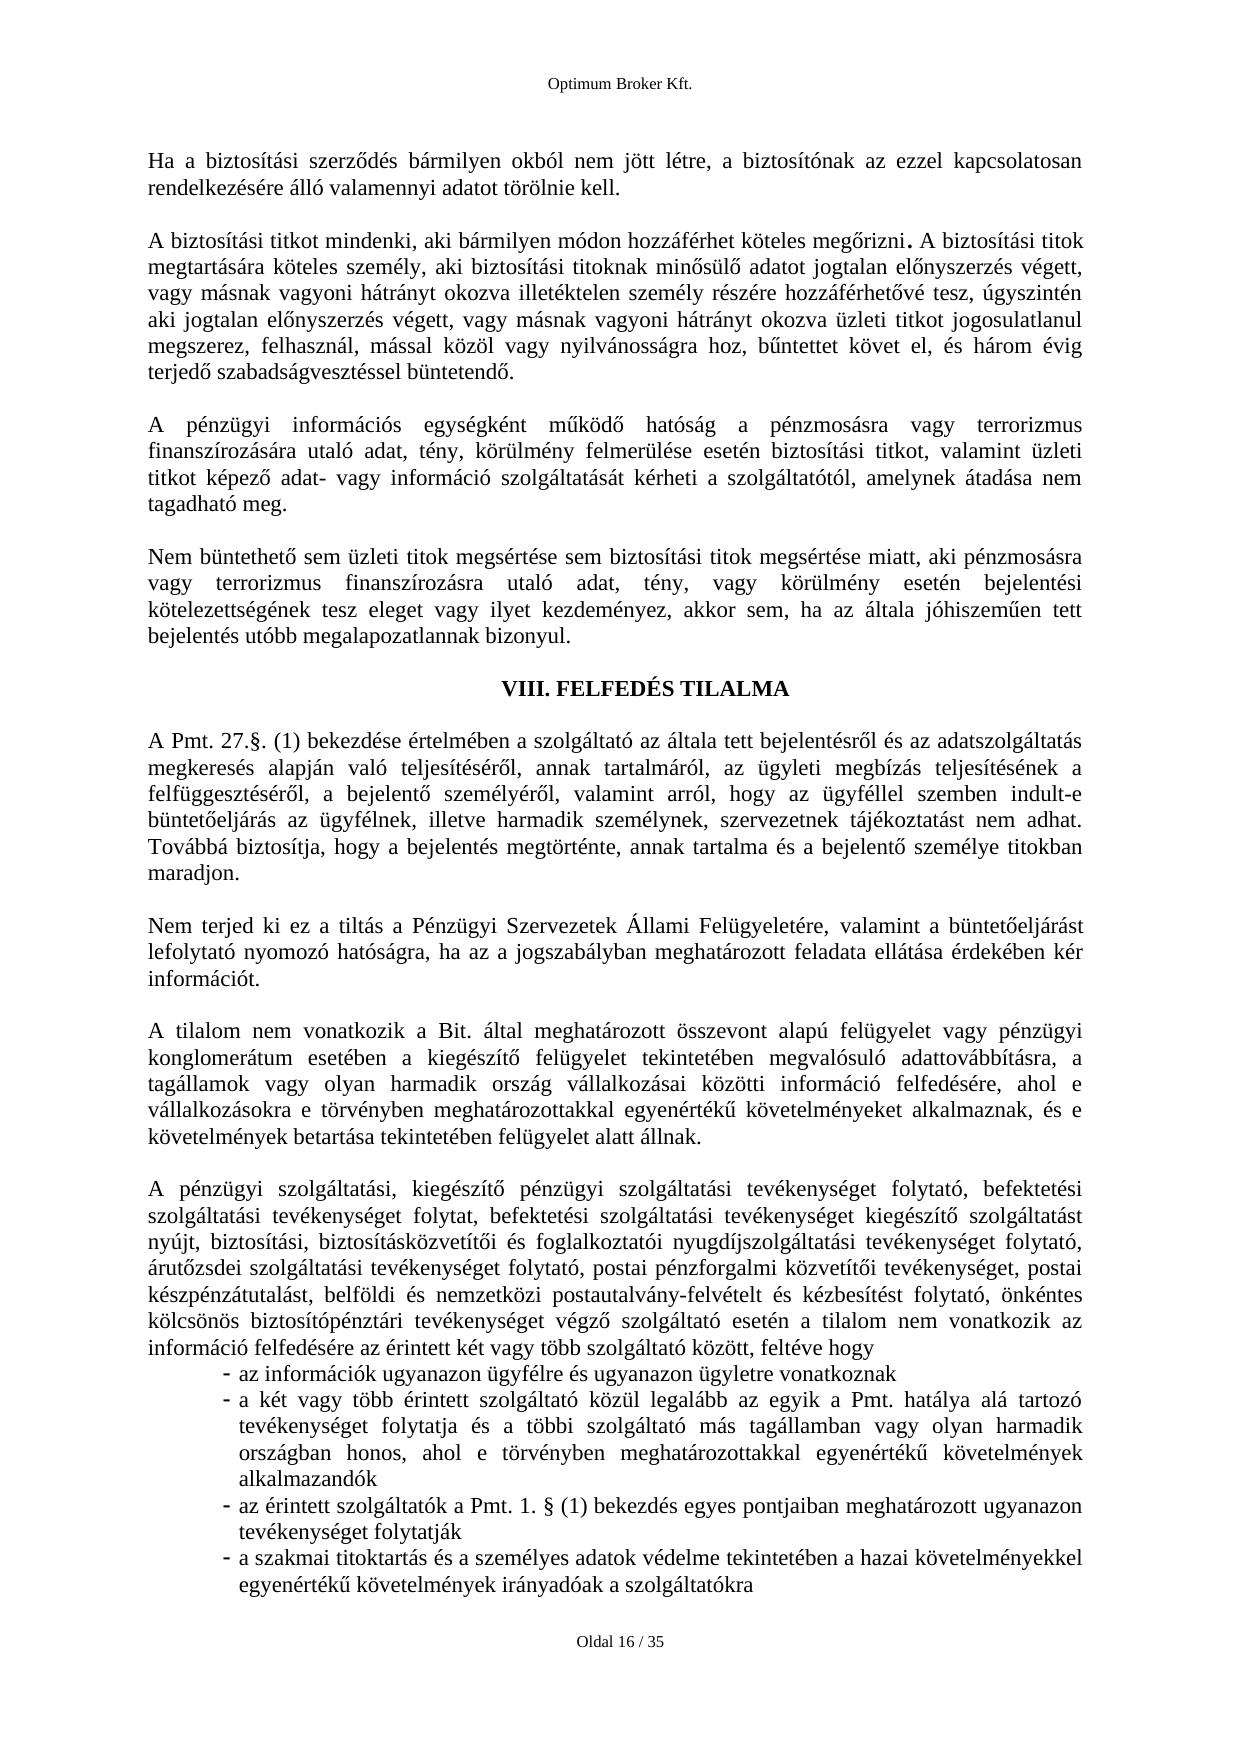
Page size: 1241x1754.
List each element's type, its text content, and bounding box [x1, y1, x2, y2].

text Nem büntethető sem üzleti titok megsértése sem biztosítási titok megsértése miatt, aki pénzmosásra vagy terrorizmus finanszírozásra utaló adat, tény, vagy körülmény esetén bejelentési kötelezettségének tesz eleget vagy ilyet kezdeményez, akkor sem, ha az általa jóhiszeműen tett bejelentés utóbb megalapozatlannak bizonyul. [148, 543, 1084, 648]
text A pénzügyi információs egységként működő hatóság a pénzmosásra vagy terrorizmus finanszírozására utaló adat, tény, körülmény felmerülése esetén biztosítási titkot, valamint üzleti titkot képező adat- vagy információ szolgáltatását kérheti a szolgáltatótól, amelynek átadása nem tagadható meg. [148, 411, 1084, 517]
text Nem terjed ki ez a tiltás a Pénzügyi Szervezetek Állami Felügyeletére, valamint a büntetőeljárást lefolytató nyomozó hatóságra, ha az a jogszabályban meghatározott feladata ellátása érdekében kér információt. [148, 912, 1084, 991]
text Ha a biztosítási szerződés bármilyen okból nem jött létre, a biztosítónak az ezzel kapcsolatosan rendelkezésére álló valamennyi adatot törölnie kell. [148, 148, 1084, 200]
text A Pmt. 27.§. (1) bekezdése értelmében a szolgáltató az általa tett bejelentésről és az adatszolgáltatás megkeresés alapján való teljesítéséről, annak tartalmáról, az ügyleti megbízás teljesítésének a felfüggesztéséről, a bejelentő személyéről, valamint arról, hogy az ügyféllel szemben indult-e büntetőeljárás az ügyfélnek, illetve harmadik személynek, szervezetnek tájékoztatást nem adhat. Továbbá biztosítja, hogy a bejelentés megtörténte, annak tartalma és a bejelentő személye titokban maradjon. [148, 727, 1084, 886]
list az információk ugyanazon ügyfélre és ugyanazon ügyletre vonatkoznak [223, 1360, 1084, 1386]
text A tilalom nem vonatkozik a Bit. által meghatározott összevont alapú felügyelet vagy pénzügyi konglomerátum esetében a kiegészítő felügyelet tekintetében megvalósuló adattovábbításra, a tagállamok vagy olyan harmadik ország vállalkozásai közötti információ felfedésére, ahol e vállalkozásokra e törvényben meghatározottakkal egyenértékű követelményeket alkalmaznak, és e követelmények betartása tekintetében felügyelet alatt állnak. [148, 1017, 1084, 1149]
text A pénzügyi szolgáltatási, kiegészítő pénzügyi szolgáltatási tevékenységet folytató, befektetési szolgáltatási tevékenységet folytat, befektetési szolgáltatási tevékenységet kiegészítő szolgáltatást nyújt, biztosítási, biztosításközvetítői és foglalkoztatói nyugdíjszolgáltatási tevékenységet folytató, árutőzsdei szolgáltatási tevékenységet folytató, postai pénzforgalmi közvetítői tevékenységet, postai készpénzátutalást, belföldi és nemzetközi postautalvány-felvételt és kézbesítést folytató, önkéntes kölcsönös biztosítópénztári tevékenységet végző szolgáltató esetén a tilalom nem vonatkozik az információ felfedésére az érintett két vagy több szolgáltató között, feltéve hogy [148, 1175, 1084, 1360]
list a szakmai titoktartás és a személyes adatok védelme tekintetében a hazai követelményekkel egyenértékű követelmények irányadóak a szolgáltatókra [223, 1544, 1084, 1597]
subtitle VIII. FELFEDÉS TILALMA [207, 675, 1084, 701]
list az érintett szolgáltatók a Pmt. 1. § (1) bekezdés egyes pontjaiban meghatározott ugyanazon tevékenységet folytatják [223, 1492, 1084, 1544]
list a két vagy több érintett szolgáltató közül legalább az egyik a Pmt. hatálya alá tartozó tevékenységet folytatja és a többi szolgáltató más tagállamban vagy olyan harmadik országban honos, ahol e törvényben meghatározottakkal egyenértékű követelmények alkalmazandók [223, 1386, 1084, 1492]
subtitle A biztosítási titkot mindenki, aki bármilyen módon hozzáférhet köteles megőrizni. A biztosítási titok megtartására köteles személy, aki biztosítási titoknak minősülő adatot jogtalan előnyszerzés végett, vagy másnak vagyoni hátrányt okozva illetéktelen személy részére hozzáférhetővé tesz, úgyszintén aki jogtalan előnyszerzés végett, vagy másnak vagyoni hátrányt okozva üzleti titkot jogosulatlanul megszerez, felhasznál, mással közöl vagy nyilvánosságra hoz, bűntettet követ el, és három évig terjedő szabadságvesztéssel büntetendő. [148, 227, 1084, 385]
